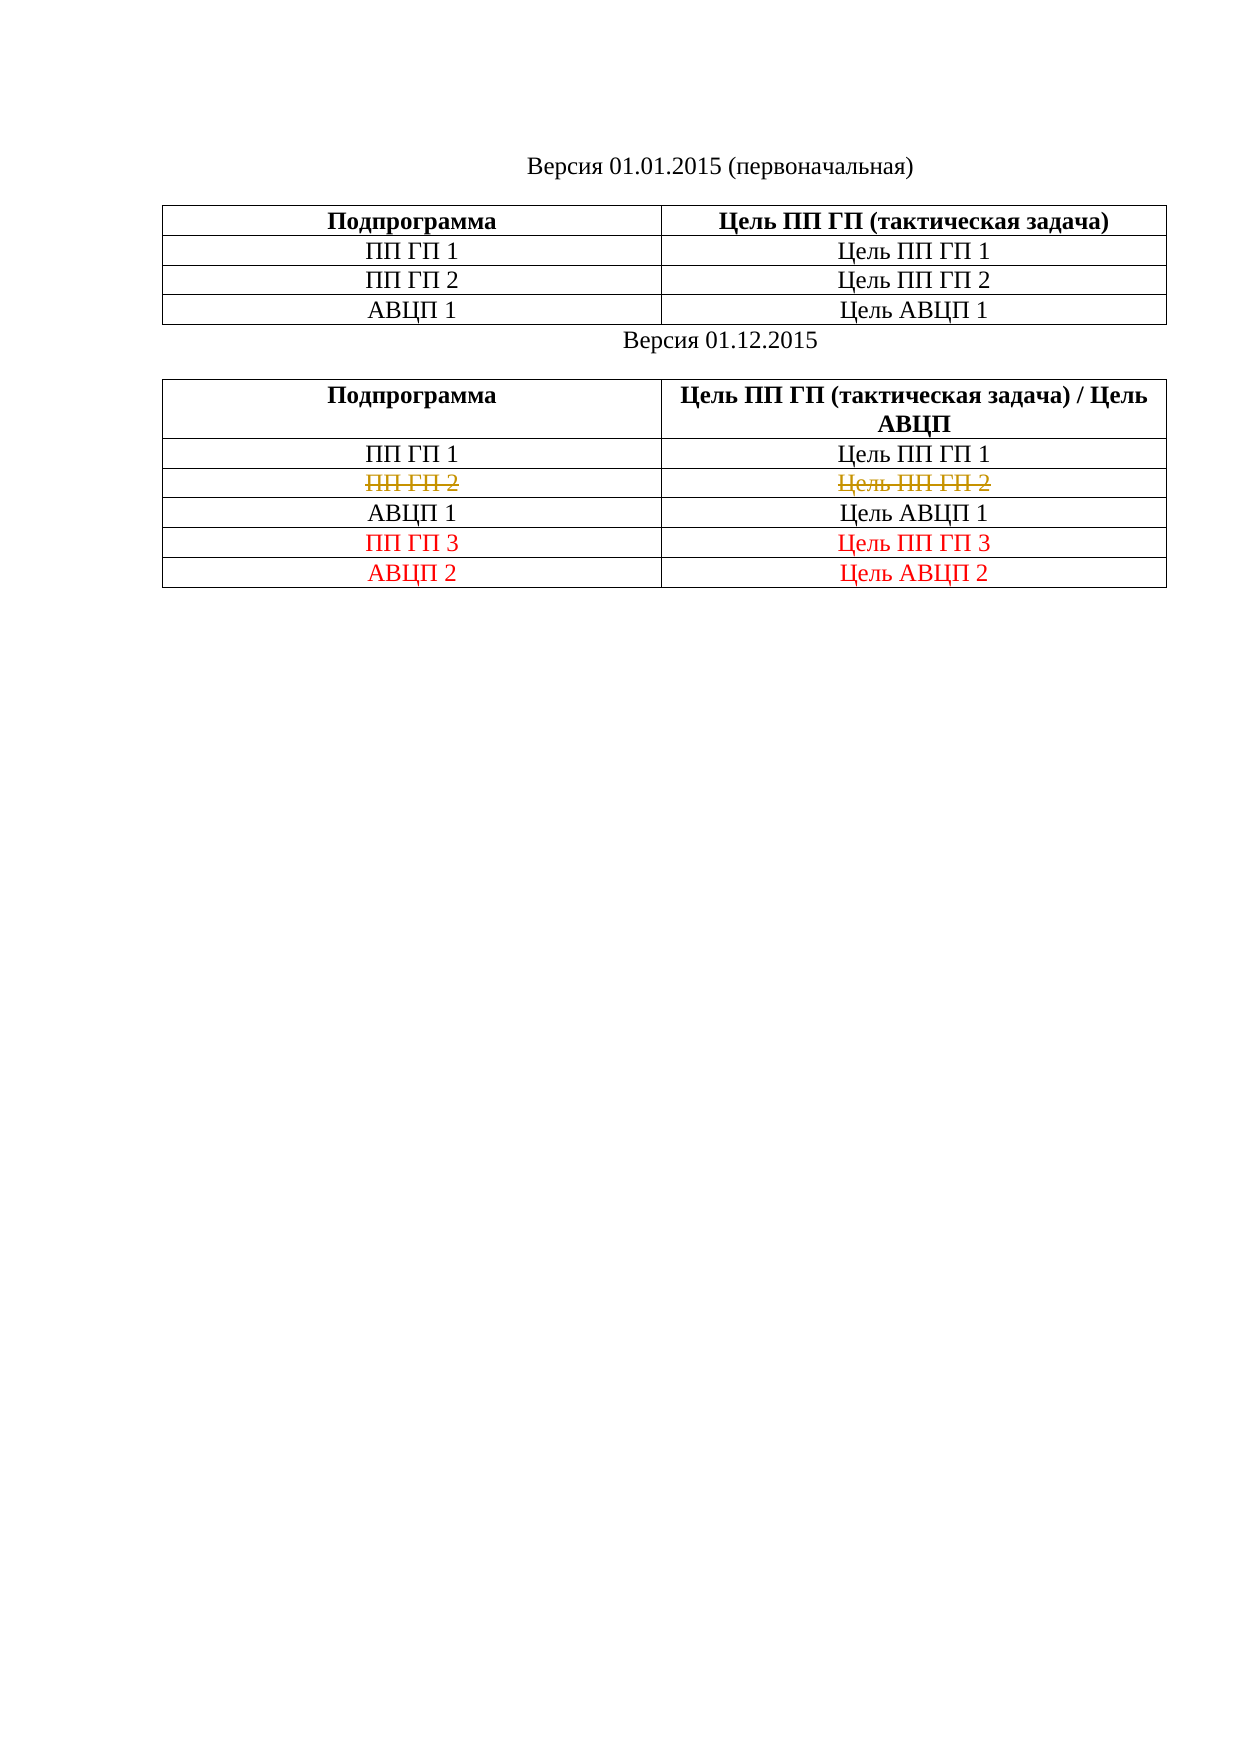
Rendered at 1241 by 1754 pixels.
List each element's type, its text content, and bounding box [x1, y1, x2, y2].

table_cell ПП ГП 3 [163, 528, 661, 557]
list Версия 01.12.2015 [288, 325, 1152, 354]
table_cell [163, 469, 661, 497]
table_header Подпрограмма [163, 380, 661, 438]
table_cell [662, 469, 1166, 497]
table_cell АВЦП 2 [163, 558, 661, 587]
table_cell АВЦП 1 [163, 295, 661, 324]
table_header Подпрограмма [163, 206, 661, 235]
table_cell ПП ГП 1 [163, 236, 661, 264]
table_cell Цель ПП ГП 2 [662, 266, 1166, 294]
table_cell ПП ГП 2 [163, 266, 661, 294]
table_header Цель ПП ГП (тактическая задача) / Цель АВЦП [662, 380, 1166, 438]
table_cell Цель ПП ГП 3 [662, 528, 1166, 557]
table_cell Цель ПП ГП 1 [662, 236, 1166, 264]
table_cell ПП ГП 1 [163, 439, 661, 467]
table_cell АВЦП 1 [163, 498, 661, 527]
table_cell Цель АВЦП 1 [662, 498, 1166, 527]
table_cell Цель АВЦП 1 [662, 295, 1166, 324]
table_header Цель ПП ГП (тактическая задача) [662, 206, 1166, 235]
list Версия 01.01.2015 (первоначальная) [288, 151, 1152, 180]
table_cell Цель ПП ГП 1 [662, 439, 1166, 467]
table_cell Цель АВЦП 2 [662, 558, 1166, 587]
